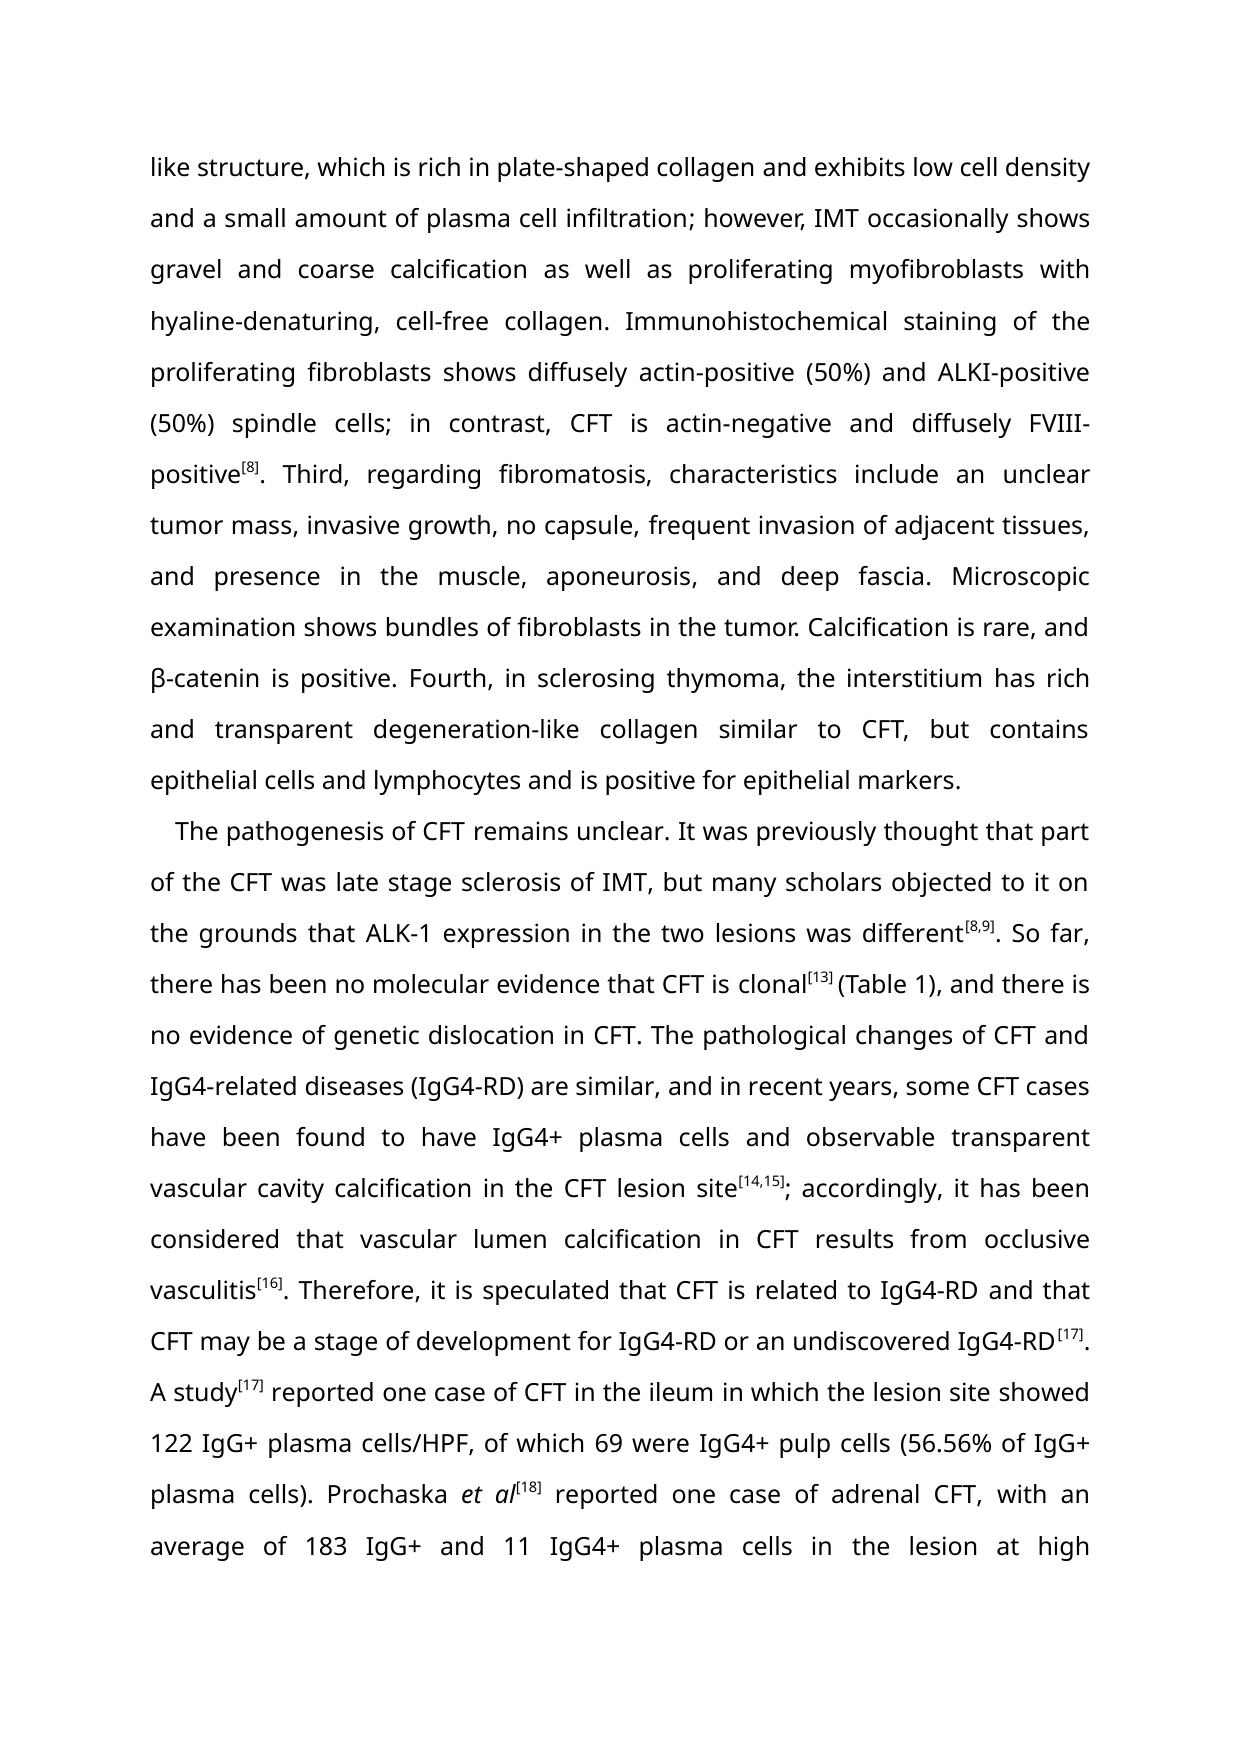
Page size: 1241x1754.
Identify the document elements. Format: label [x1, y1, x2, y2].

text [150, 150, 1090, 797]
text [150, 813, 1090, 1562]
